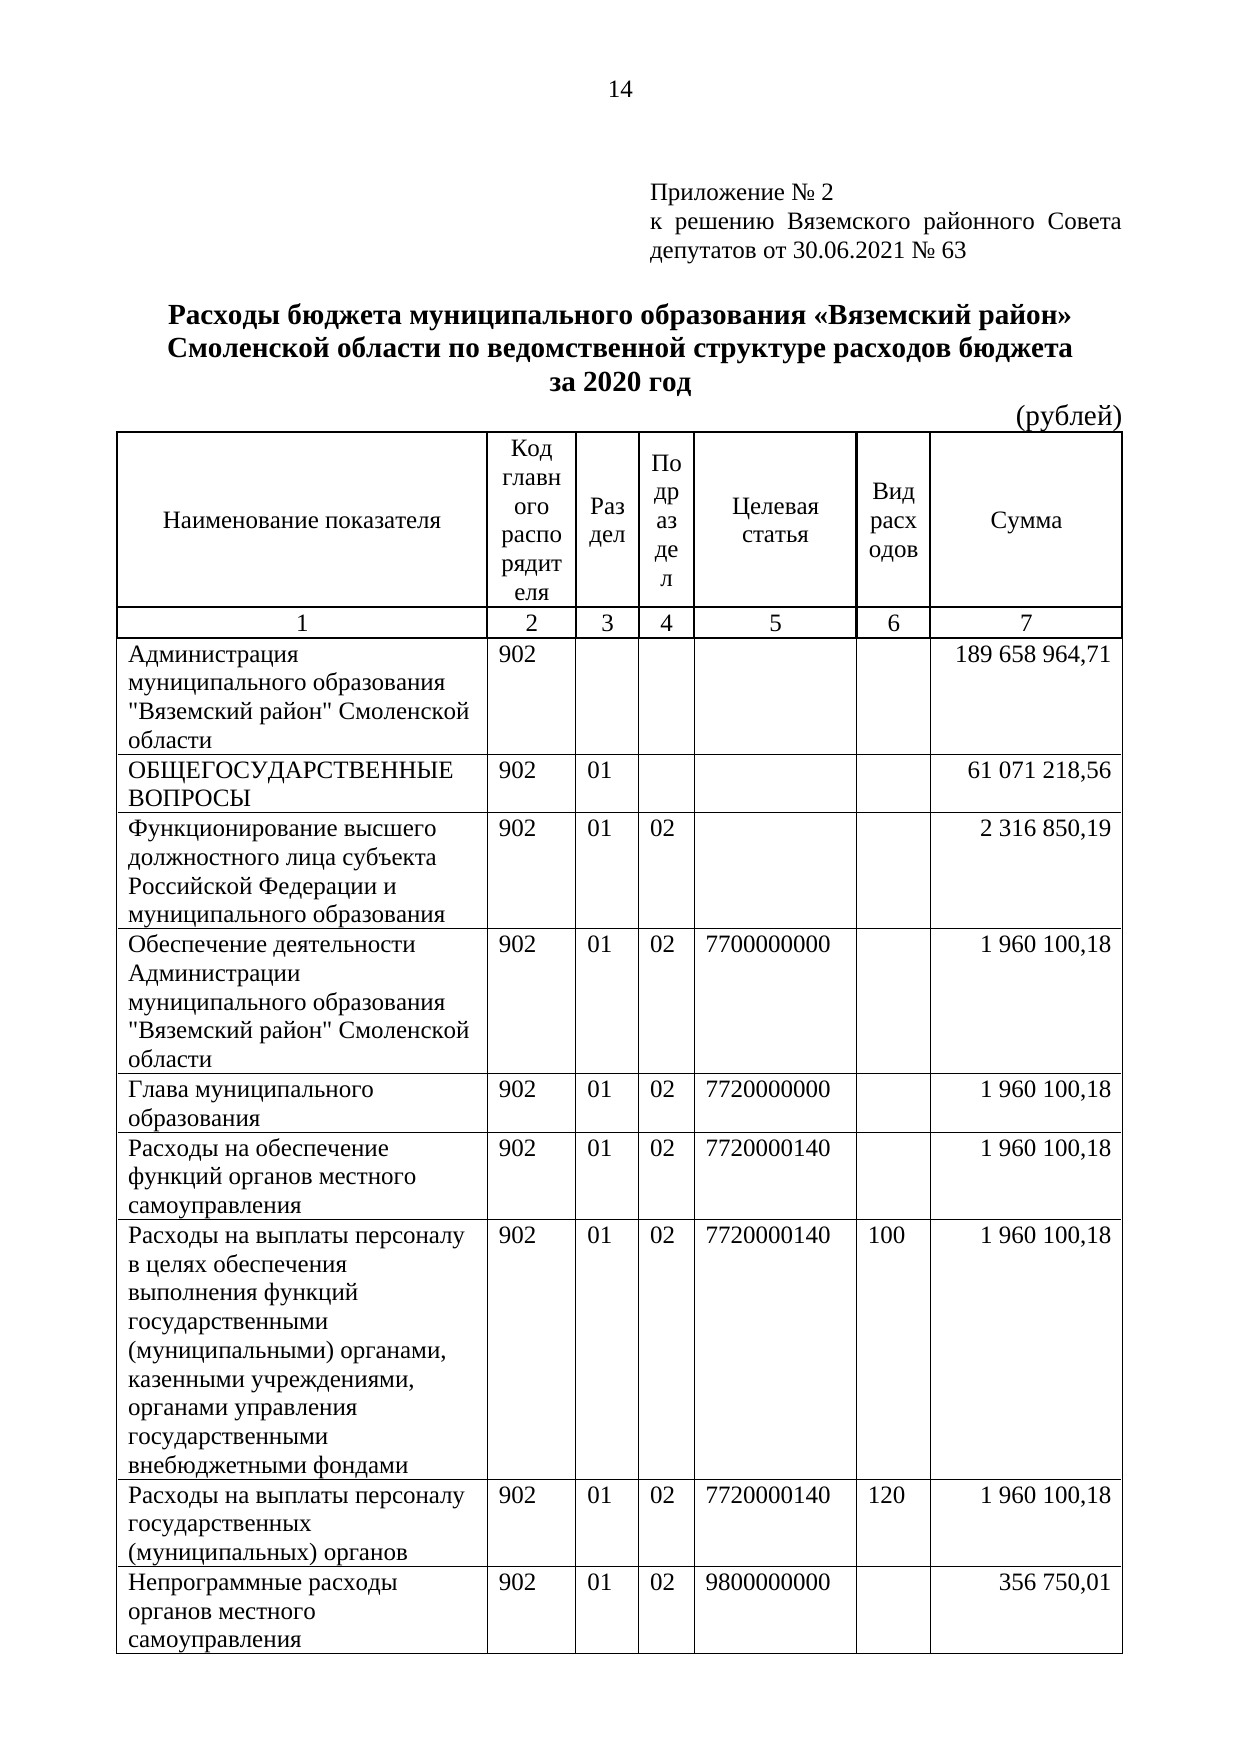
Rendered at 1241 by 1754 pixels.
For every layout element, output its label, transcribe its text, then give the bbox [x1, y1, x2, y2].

table_cell 01 [576, 929, 638, 1073]
table_cell 01 [576, 1567, 638, 1653]
table_cell [639, 755, 694, 812]
table_cell 01 [576, 813, 638, 928]
table_cell 6 [858, 608, 929, 637]
table_cell [857, 639, 930, 754]
table_cell [695, 755, 856, 812]
table_cell 100 [857, 1220, 930, 1479]
table_cell 356 750,01 [931, 1566, 1122, 1653]
table_cell 01 [576, 1220, 638, 1479]
table_cell 902 [488, 755, 575, 812]
table_cell 902 [488, 813, 575, 928]
table_cell 02 [639, 1133, 694, 1219]
table_cell 1 960 100,18 [931, 1479, 1122, 1566]
table_cell 61 071 218,56 [931, 754, 1122, 812]
table_cell 7720000140 [695, 1480, 856, 1566]
table_cell 4 [640, 608, 693, 637]
table_cell [857, 929, 930, 1073]
table_cell 7720000000 [695, 1074, 856, 1132]
text Расходы бюджета муниципального образования «Вяземский район» Смоленской области по ведомственной структуре расходов бюджета [118, 297, 1122, 364]
table_header Раздел [577, 433, 638, 606]
table_cell 02 [639, 1074, 694, 1132]
table_cell 902 [488, 1074, 575, 1132]
table_cell [857, 1074, 930, 1132]
table_cell Расходы на выплаты персоналу государственных (муниципальных) органов [117, 1479, 487, 1566]
table_cell 9800000000 [695, 1567, 856, 1653]
table_header Подраздел [640, 433, 693, 606]
table_cell 01 [576, 1074, 638, 1132]
text Приложение № 2 [650, 177, 1122, 206]
table_cell [576, 639, 638, 754]
table_cell 01 [576, 1480, 638, 1566]
table_cell 1 960 100,18 [931, 1132, 1122, 1219]
table_cell 189 658 964,71 [931, 639, 1122, 754]
table_cell 902 [488, 639, 575, 754]
table_cell [857, 813, 930, 928]
table_header Целевая статья [695, 433, 855, 606]
table_cell 1 960 100,18 [931, 1073, 1122, 1132]
table_header Сумма [931, 433, 1121, 606]
table_cell 02 [639, 813, 694, 928]
table_cell 7 [931, 608, 1121, 637]
table_header Вид расходов [858, 433, 929, 606]
table_cell ОБЩЕГОСУДАРСТВЕННЫЕ ВОПРОСЫ [117, 754, 487, 812]
table_cell 02 [639, 1220, 694, 1479]
table_cell 01 [576, 1133, 638, 1219]
table_cell [695, 639, 856, 754]
table_cell 7720000140 [695, 1133, 856, 1219]
table_cell [857, 1567, 930, 1653]
text (рублей) [118, 398, 1122, 431]
table_cell 2 [488, 608, 575, 637]
text за 2020 год [118, 364, 1122, 398]
table_cell 01 [576, 755, 638, 812]
text к решению Вяземского районного Совета депутатов от 30.06.2021 № 63 [650, 206, 1122, 263]
table_cell [639, 639, 694, 754]
table_cell 902 [488, 1480, 575, 1566]
table_cell 02 [639, 1480, 694, 1566]
table_cell [857, 755, 930, 812]
table_cell Обеспечение деятельности Администрации муниципального образования "Вяземский район" Смоленской области [117, 928, 487, 1073]
table_cell Расходы на выплаты персоналу в целях обеспечения выполнения функций государственными (муниципальными) органами, казенными учреждениями, органами управления государственными внебюджетными фондами [117, 1219, 487, 1479]
table_cell [857, 1133, 930, 1219]
table_cell Администрация муниципального образования "Вяземский район" Смоленской области [117, 639, 487, 754]
table_cell 7700000000 [695, 929, 856, 1073]
table_cell Расходы на обеспечение функций органов местного самоуправления [117, 1132, 487, 1219]
table_cell 1 960 100,18 [931, 928, 1122, 1073]
table_cell 902 [488, 929, 575, 1073]
table_cell 902 [488, 1133, 575, 1219]
table_cell 902 [488, 1567, 575, 1653]
table_header Код главного распорядителя [488, 433, 575, 606]
table_cell Непрограммные расходы органов местного самоуправления [117, 1566, 487, 1653]
table_cell 3 [577, 608, 638, 637]
table_cell 02 [639, 929, 694, 1073]
table_cell 1 [118, 608, 486, 637]
table_cell 902 [488, 1220, 575, 1479]
table_cell 7720000140 [695, 1220, 856, 1479]
table_cell 02 [639, 1567, 694, 1653]
table_cell 120 [857, 1480, 930, 1566]
table_header Наименование показателя [118, 433, 486, 606]
table_cell 2 316 850,19 [931, 812, 1122, 928]
table_cell [695, 813, 856, 928]
table_cell Глава муниципального образования [117, 1073, 487, 1132]
table_cell 1 960 100,18 [931, 1219, 1122, 1479]
table_cell 5 [695, 608, 855, 637]
table_cell Функционирование высшего должностного лица субъекта Российской Федерации и муниципального образования [117, 812, 487, 928]
